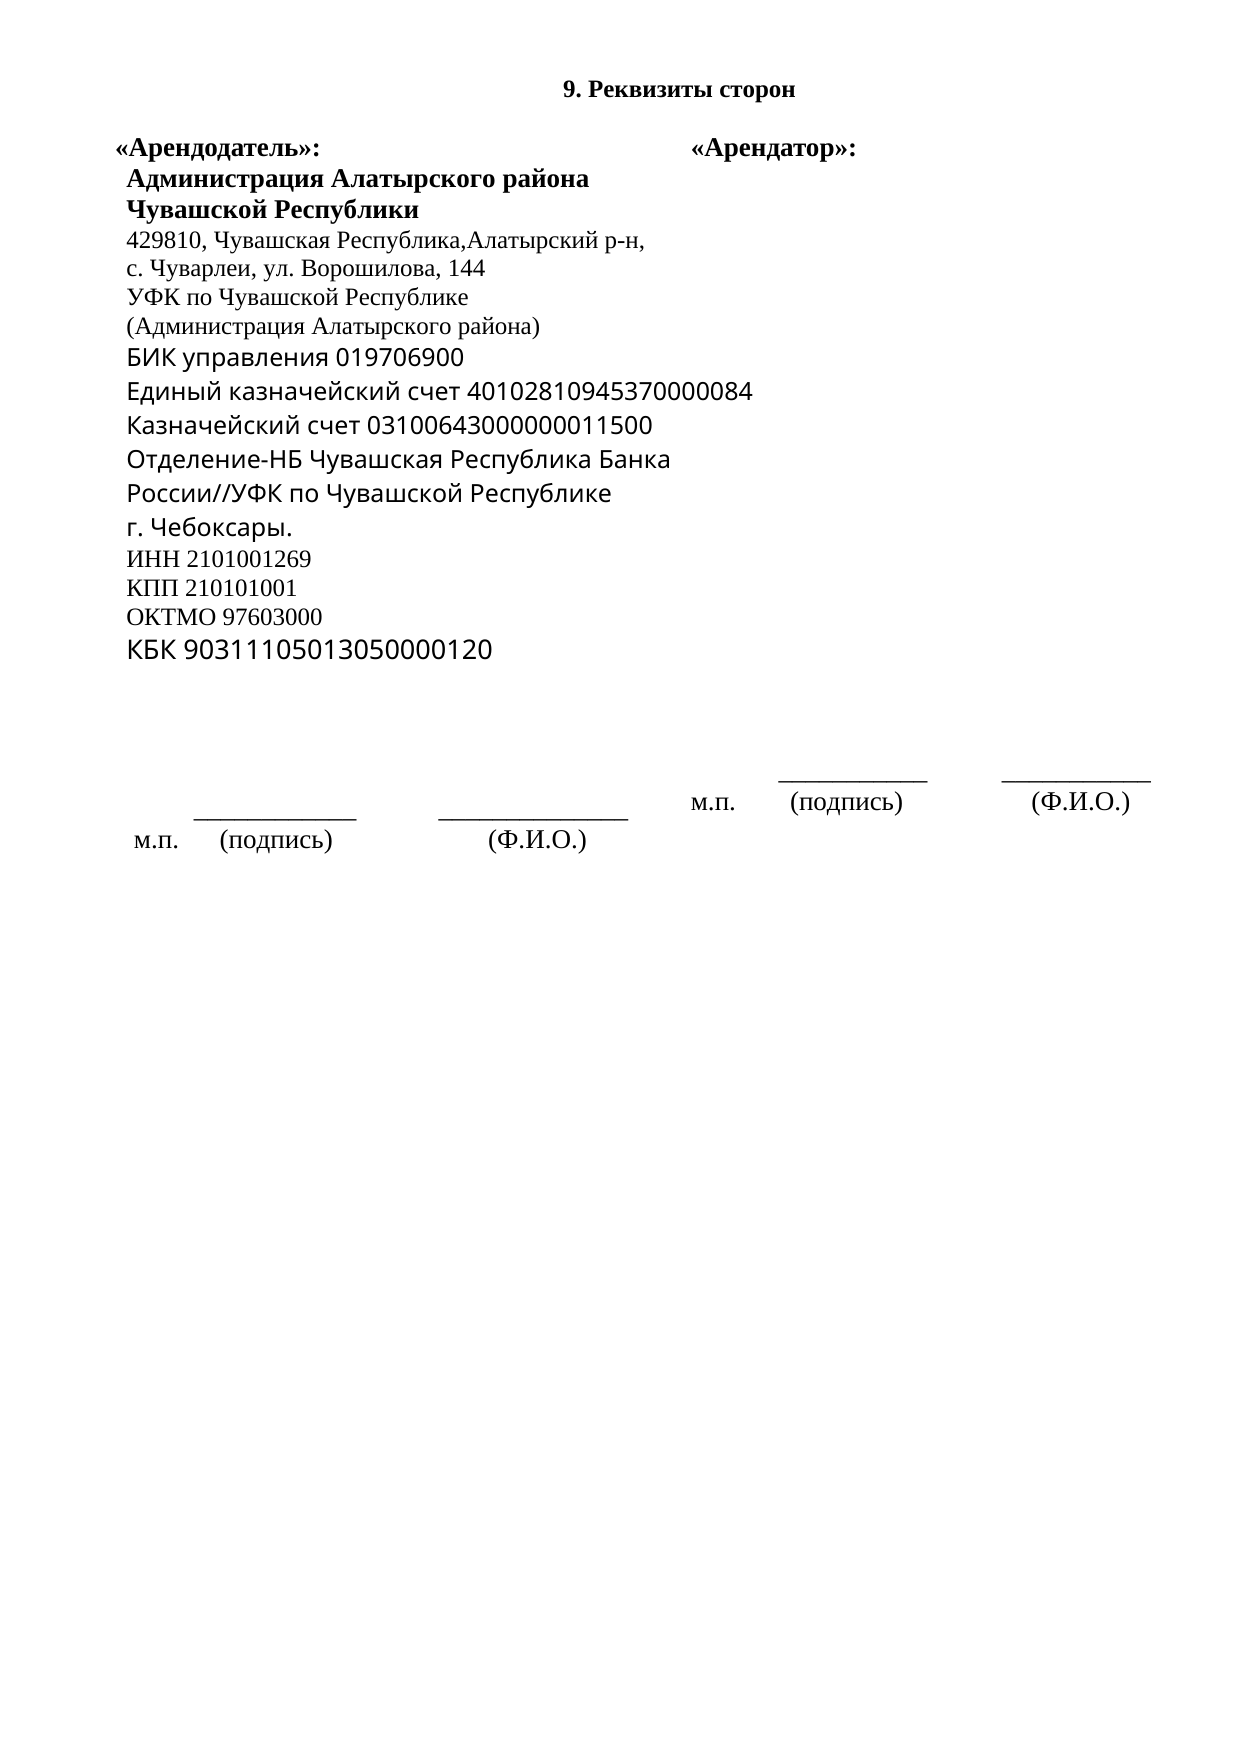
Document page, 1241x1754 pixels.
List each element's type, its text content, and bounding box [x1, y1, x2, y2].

text 9. Реквизиты сторон [133, 74, 1152, 103]
table_header «Арендатор»: ___________ ___________ м.п. (подпись) (Ф.И.О.) [679, 131, 1167, 854]
table_header «Арендодатель»: [104, 131, 679, 854]
